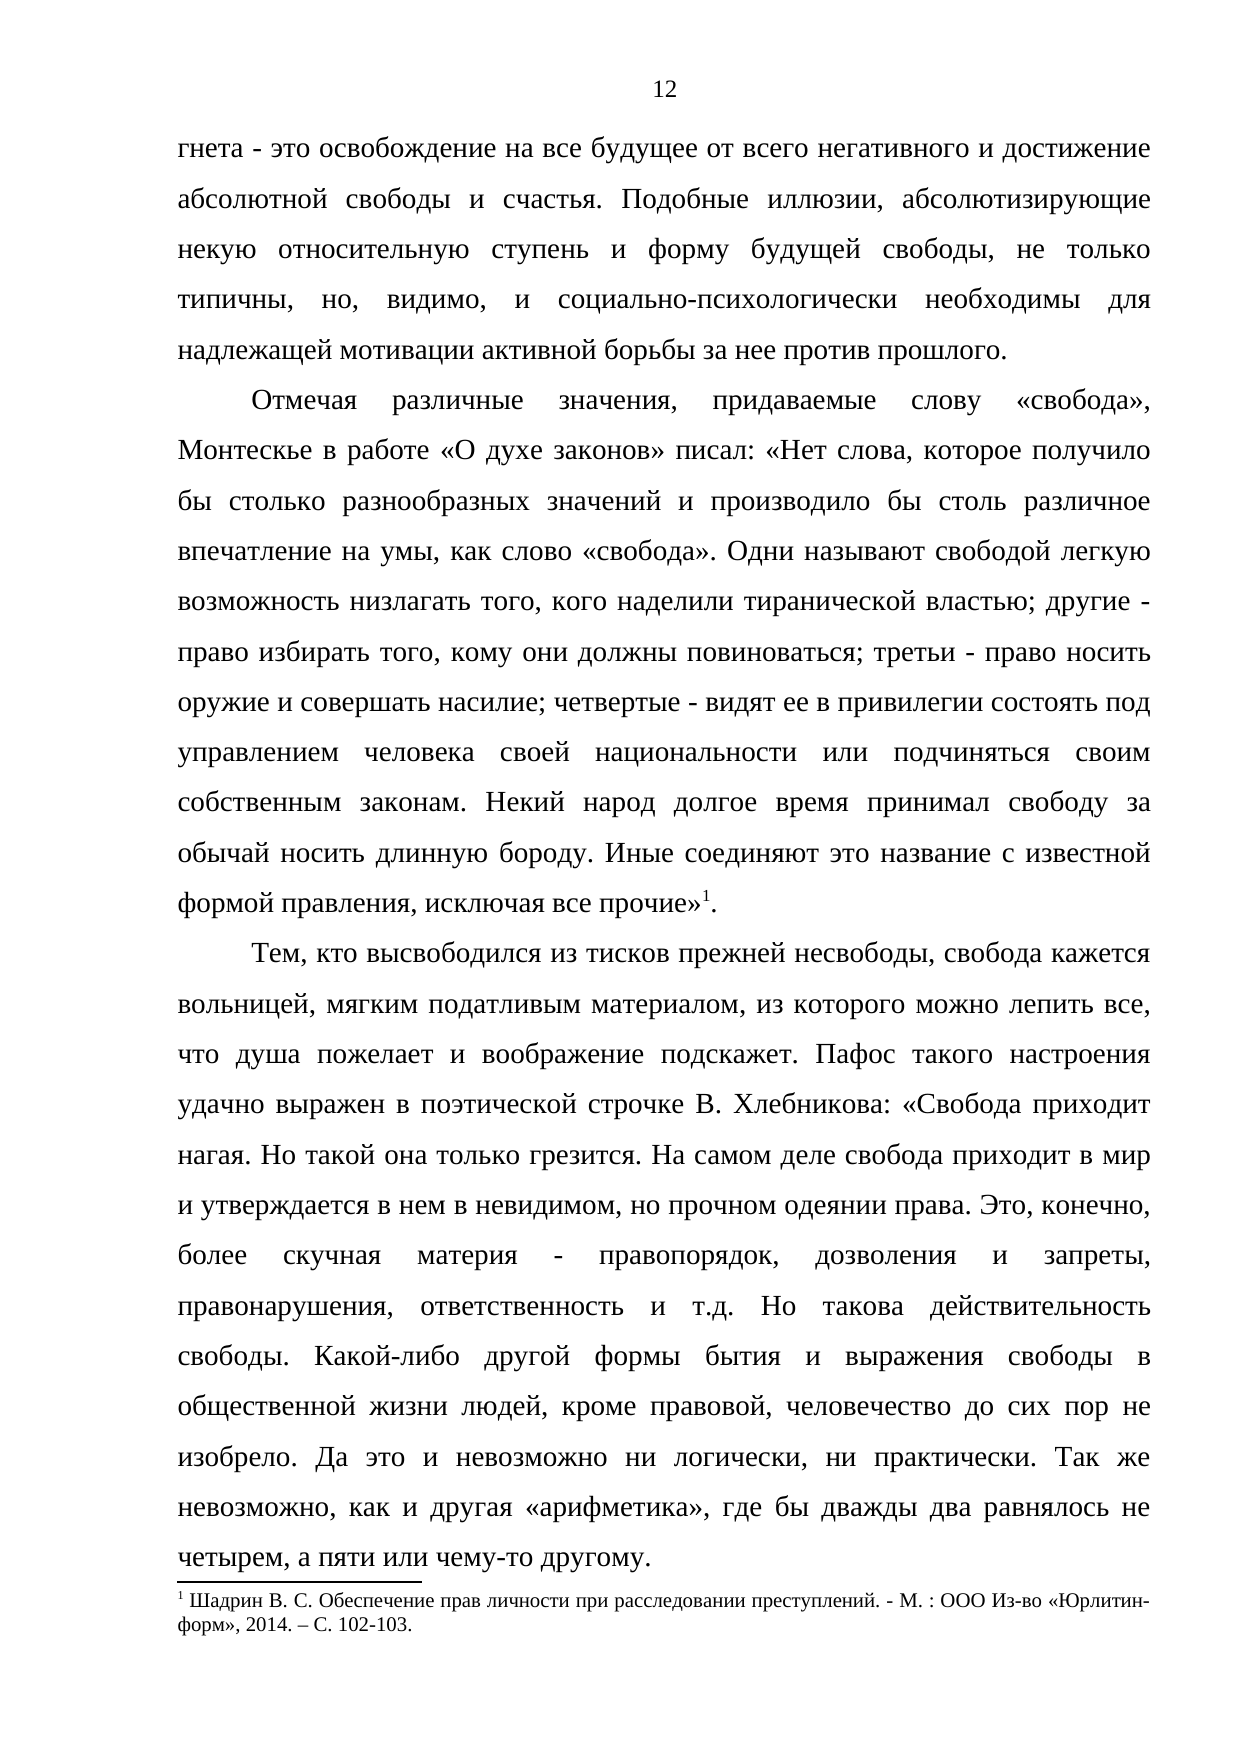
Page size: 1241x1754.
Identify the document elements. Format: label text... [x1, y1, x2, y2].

text Тем, кто высвободился из тисков прежней несвободы, свобода кажется вольницей, мягким податливым материалом, из которого можно лепить все, что душа пожелает и воображение подскажет. Пафос такого настроения удачно выражен в поэтической строчке В. Хлебникова: «Свобода приходит нагая. Но такой она только грезится. На самом деле свобода приходит в мир и утверждается в нем в невидимом, но прочном одеянии права. Это, конечно, более скучная материя - правопорядок, дозволения и запреты, правонарушения, ответственность и т.д. Но такова действительность свободы. Какой-либо другой формы бытия и выражения свободы в общественной жизни людей, кроме правовой, человечество до сих пор не изобрело. Да это и невозможно ни логически, ни практически. Так же невозможно, как и другая «арифметика», где бы дважды два равнялось не четырем, а пяти или чему-то другому. [177, 936, 1152, 1573]
text Отмечая различные значения, придаваемые слову «свобода», Монтескье в работе «О духе законов» писал: «Нет слова, которое получило бы столько разнообразных значений и производило бы столь различное впечатление на умы, как слово «свобода». Одни называют свободой легкую возможность низлагать того, кого наделили тиранической властью; другие - право избирать того, кому они должны повиноваться; третьи - право носить оружие и совершать насилие; четвертые - видят ее в привилегии состоять под управлением человека своей национальности или подчиняться своим собственным законам. Некий народ долгое время принимал свободу за обычай носить длинную бороду. Иные соединяют это название с известной формой правления, исключая все прочие». [177, 382, 1152, 919]
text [177, 131, 1152, 365]
